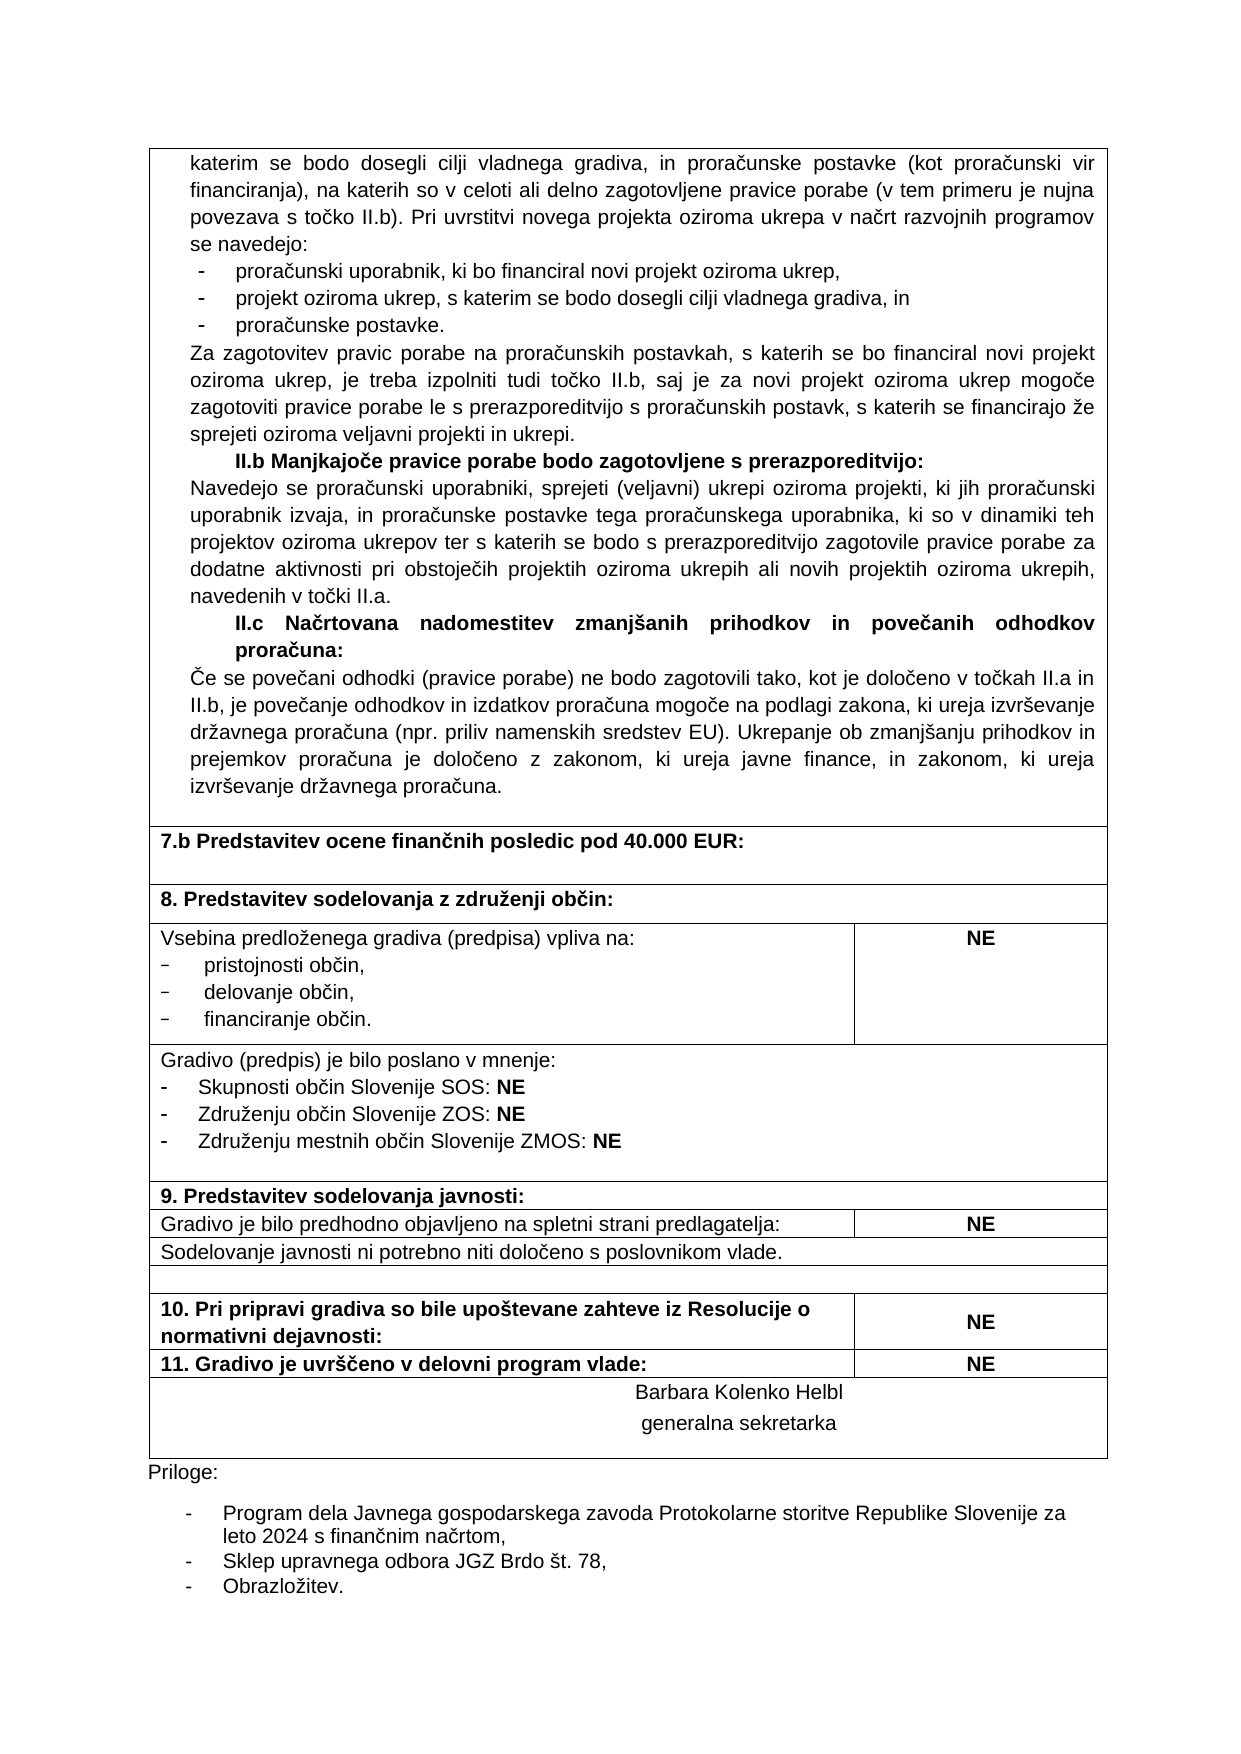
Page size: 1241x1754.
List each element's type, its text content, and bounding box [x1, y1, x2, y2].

table_cell 10. Pri pripravi gradiva so bile upoštevane zahteve iz Resolucije o normativni dejavnosti: [150, 1294, 854, 1348]
table_cell NE [855, 1294, 1107, 1348]
table_cell 9. Predstavitev sodelovanja javnosti: [150, 1182, 1107, 1209]
table_cell NE [855, 924, 1107, 1044]
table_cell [150, 149, 1107, 826]
list Program dela Javnega gospodarskega zavoda Protokolarne storitve Republike Slovenije za leto 2024 s finančnim načrtom, [185, 1500, 1093, 1548]
table_cell Barbara Kolenko Helbl generalna sekretarka [150, 1378, 1107, 1458]
table_cell 11. Gradivo je uvrščeno v delovni program vlade: [150, 1350, 854, 1377]
table_cell Gradivo je bilo predhodno objavljeno na spletni strani predlagatelja: [150, 1210, 854, 1237]
table_cell 7.b Predstavitev ocene finančnih posledic pod 40.000 EUR: [150, 827, 1107, 884]
table_cell Sodelovanje javnosti ni potrebno niti določeno s poslovnikom vlade. [150, 1238, 1107, 1265]
table_cell NE [855, 1350, 1107, 1377]
table_cell Vsebina predloženega gradiva (predpisa) vpliva na: pristojnosti občin, delovanje občin, financiranje občin. [150, 924, 854, 1044]
list Obrazložitev. [185, 1573, 1093, 1598]
table_cell 8. Predstavitev sodelovanja z združenji občin: [150, 885, 1107, 923]
text Priloge: [148, 1459, 1093, 1484]
list Sklep upravnega odbora JGZ Brdo št. 78, [185, 1548, 1093, 1573]
table_cell Gradivo (predpis) je bilo poslano v mnenje: Skupnosti občin Slovenije SOS: NE Združenju občin Slovenije ZOS: NE Združenju mestnih občin Slovenije ZMOS: NE [150, 1045, 1107, 1181]
table_cell [150, 1266, 1107, 1293]
table_cell NE [855, 1210, 1107, 1237]
